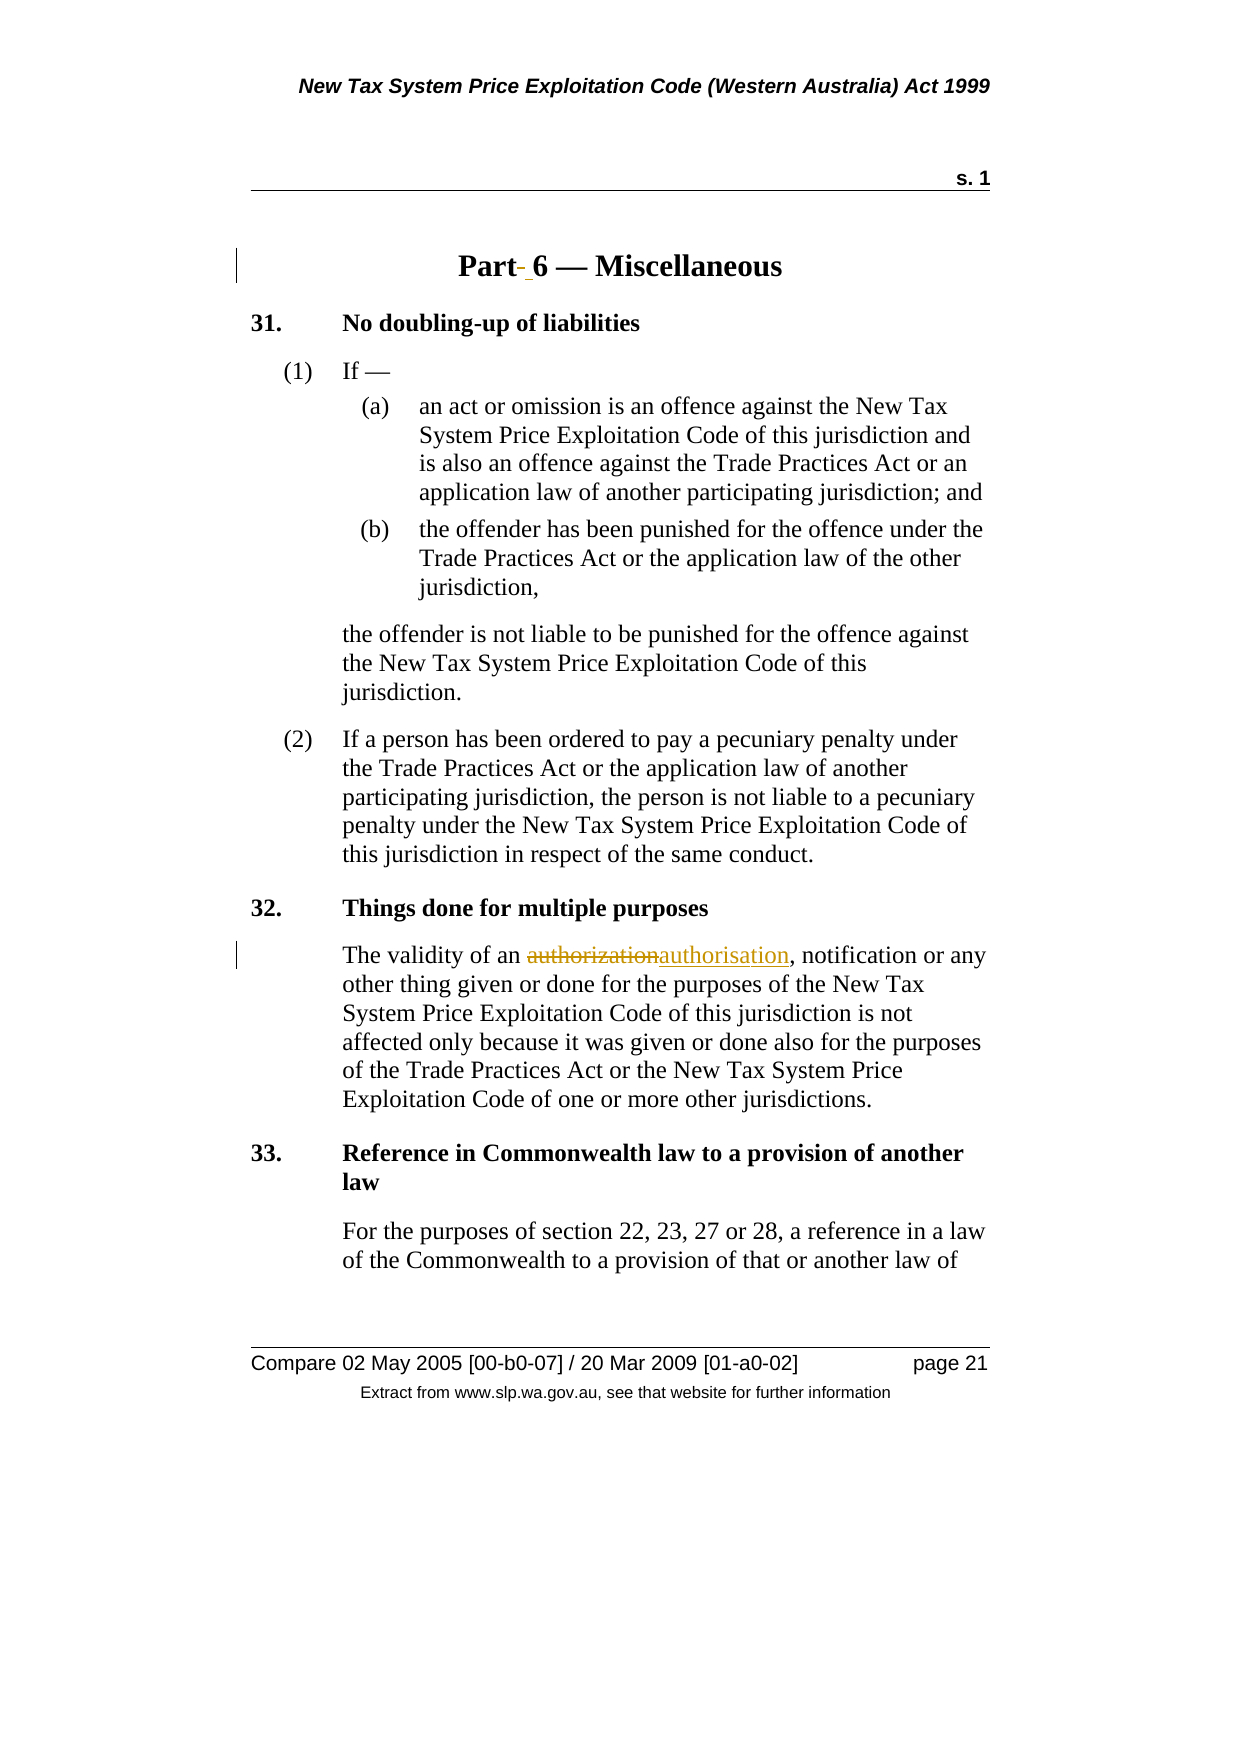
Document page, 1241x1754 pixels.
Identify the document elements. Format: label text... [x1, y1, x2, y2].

text (a) an act or omission is an offence against the New Tax System Price Exploitation Code of this jurisdiction and is also an offence against the Trade Practices Act or an application law of another participating jurisdiction; and [251, 391, 990, 506]
text (1) If — [251, 356, 990, 385]
subtitle 33. Reference in Commonwealth law to a provision of another law [251, 1138, 990, 1196]
text The validity of an , notification or any other thing given or done for the purposes of the New Tax System Price Exploitation Code of this jurisdiction is not affected only because it was given or done also for the purposes of the Trade Practices Act or the New Tax System Price Exploitation Code of one or more other jurisdictions. [251, 941, 990, 1113]
subtitle 31. No doubling-up of liabilities [251, 308, 990, 337]
text (b) the offender has been punished for the offence under the Trade Practices Act or the application law of the other jurisdiction, [251, 514, 990, 601]
subtitle 32. Things done for multiple purposes [251, 893, 990, 922]
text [251, 1216, 990, 1274]
text the offender is not liable to be punished for the offence against the New Tax System Price Exploitation Code of this jurisdiction. [251, 619, 990, 706]
subtitle Part6 — Miscellaneous [251, 247, 990, 283]
text (2) If a person has been ordered to pay a pecuniary penalty under the Trade Practices Act or the application law of another participating jurisdiction, the person is not liable to a pecuniary penalty under the New Tax System Price Exploitation Code of this jurisdiction in respect of the same conduct. [251, 724, 990, 868]
